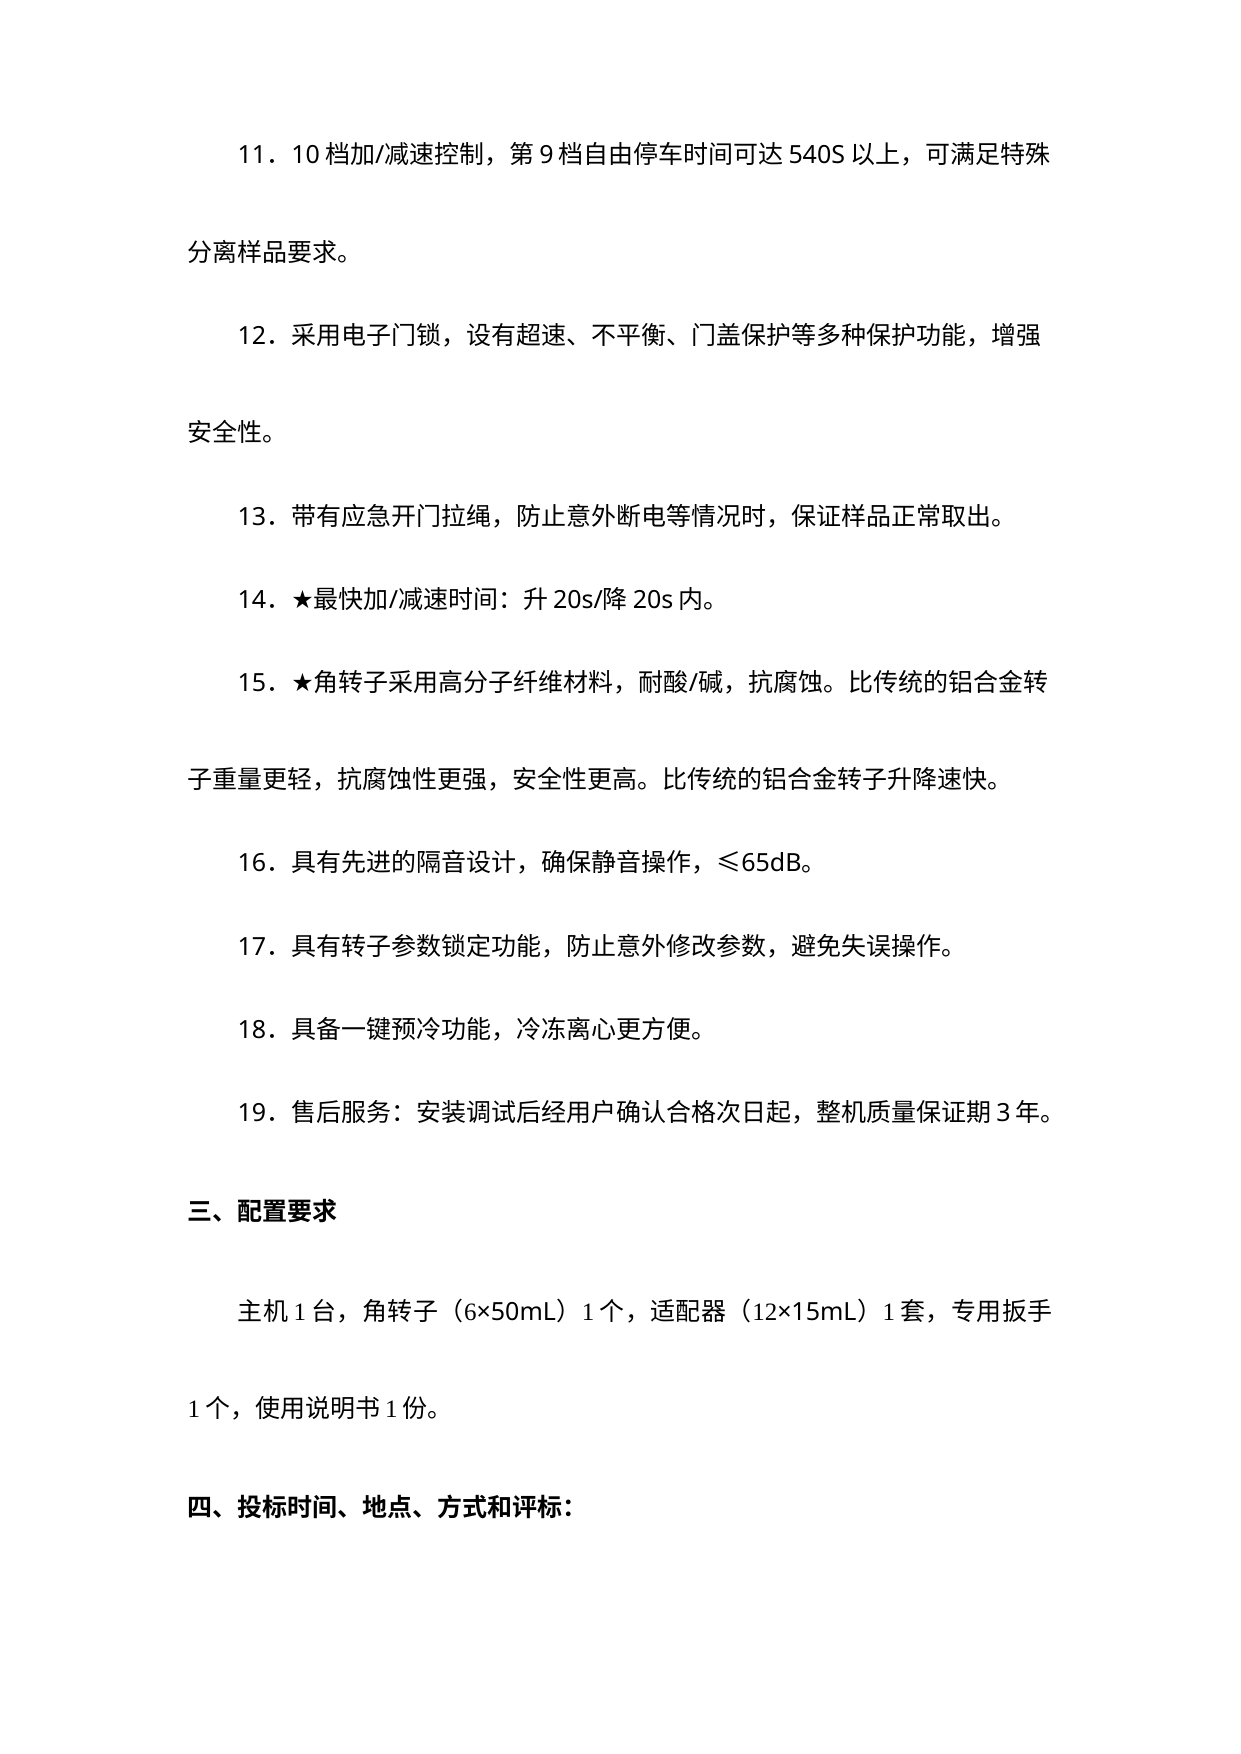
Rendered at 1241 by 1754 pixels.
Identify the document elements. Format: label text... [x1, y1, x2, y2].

text 主机1台，角转子（6×50mL）1个，适配器（12×15mL）1套，专用扳手1个，使用说明书1份。 [187, 1277, 1053, 1439]
list 具有转子参数锁定功能，防止意外修改参数，避免失误操作。 [187, 912, 1053, 977]
list 10档加/减速控制，第9档自由停车时间可达540S以上，可满足特殊分离样品要求。 [187, 120, 1053, 283]
list 带有应急开门拉绳，防止意外断电等情况时，保证样品正常取出。 [187, 482, 1053, 547]
list ★角转子采用高分子纤维材料，耐酸/碱，抗腐蚀。比传统的铝合金转子重量更轻，抗腐蚀性更强，安全性更高。比传统的铝合金转子升降速快。 [187, 648, 1053, 810]
list 售后服务：安装调试后经用户确认合格次日起，整机质量保证期3年。 [187, 1078, 1053, 1143]
list 具备一键预冷功能，冷冻离心更方便。 [187, 995, 1053, 1060]
list 采用电子门锁，设有超速、不平衡、门盖保护等多种保护功能，增强安全性。 [187, 301, 1053, 463]
list ★最快加/减速时间：升20s/降20s内。 [187, 565, 1053, 630]
text 三、配置要求 [187, 1177, 1053, 1242]
text 四、投标时间、地点、方式和评标： [187, 1473, 1053, 1538]
list 具有先进的隔音设计，确保静音操作，≤65dB。 [187, 828, 1053, 893]
